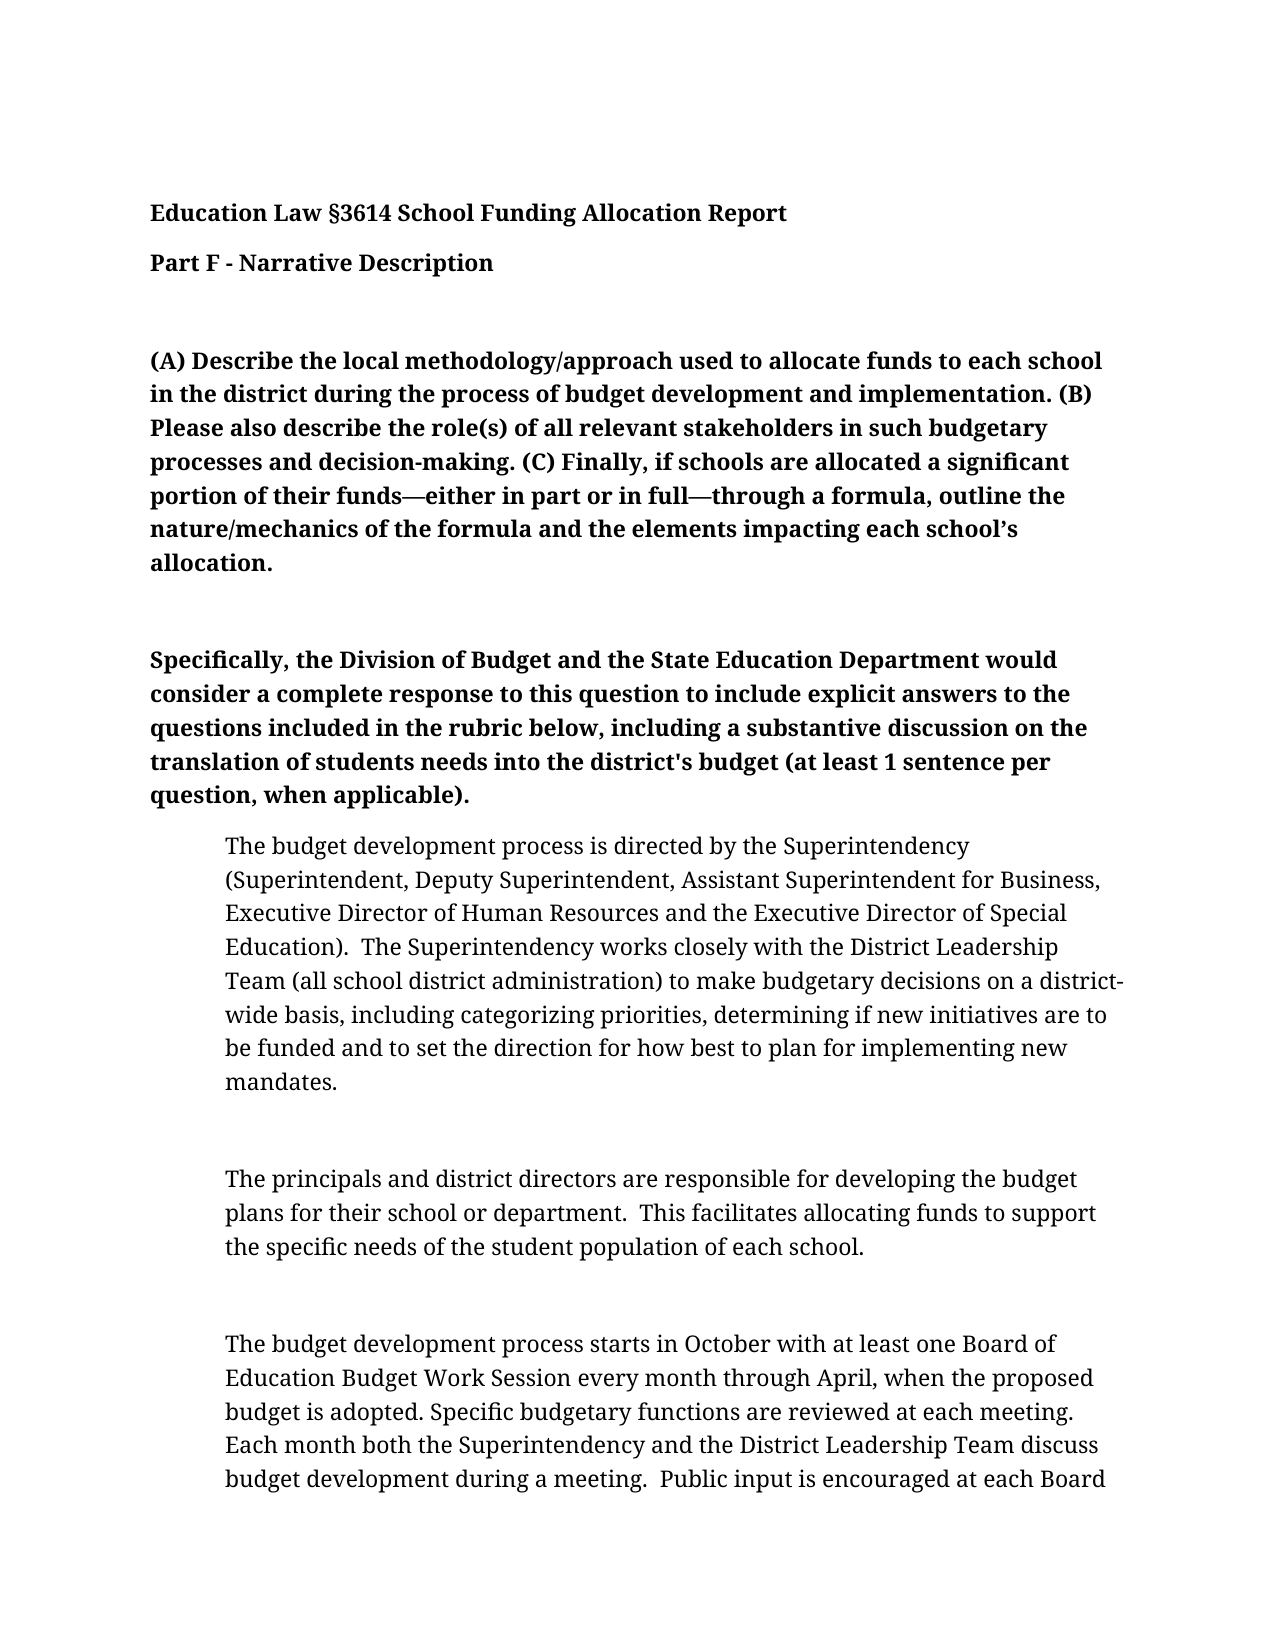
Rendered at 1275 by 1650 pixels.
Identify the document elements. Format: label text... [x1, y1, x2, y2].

text Specifically, the Division of Budget and the State Education Department would consider a complete response to this question to include explicit answers to the questions included in the rubric below, including a substantive discussion on the translation of students needs into the district's budget (at least 1 sentence per question, when applicable). [150, 644, 1125, 811]
text The budget development process is directed by the Superintendency (Superintendent, Deputy Superintendent, Assistant Superintendent for Business, Executive Director of Human Resources and the Executive Director of Special Education). The Superintendency works closely with the District Leadership Team (all school district administration) to make budgetary decisions on a district-wide basis, including categorizing priorities, determining if new initiatives are to be funded and to set the direction for how best to plan for implementing new mandates. [225, 830, 1125, 1097]
text Part F - Narrative Description [150, 247, 1125, 278]
text Education Law §3614 School Funding Allocation Report [150, 197, 1125, 228]
list (A) Describe the local methodology/approach used to allocate funds to each school in the district during the process of budget development and implementation. (B) Please also describe the role(s) of all relevant stakeholders in such budgetary processes and decision-making. (C) Finally, if schools are allocated a significant portion of their funds—either in part or in full—through a formula, outline the nature/mechanics of the formula and the elements impacting each school’s allocation. [150, 344, 1125, 578]
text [225, 1328, 1125, 1494]
text The principals and district directors are responsible for developing the budget plans for their school or department. This facilitates allocating funds to support the specific needs of the student population of each school. [225, 1163, 1125, 1262]
